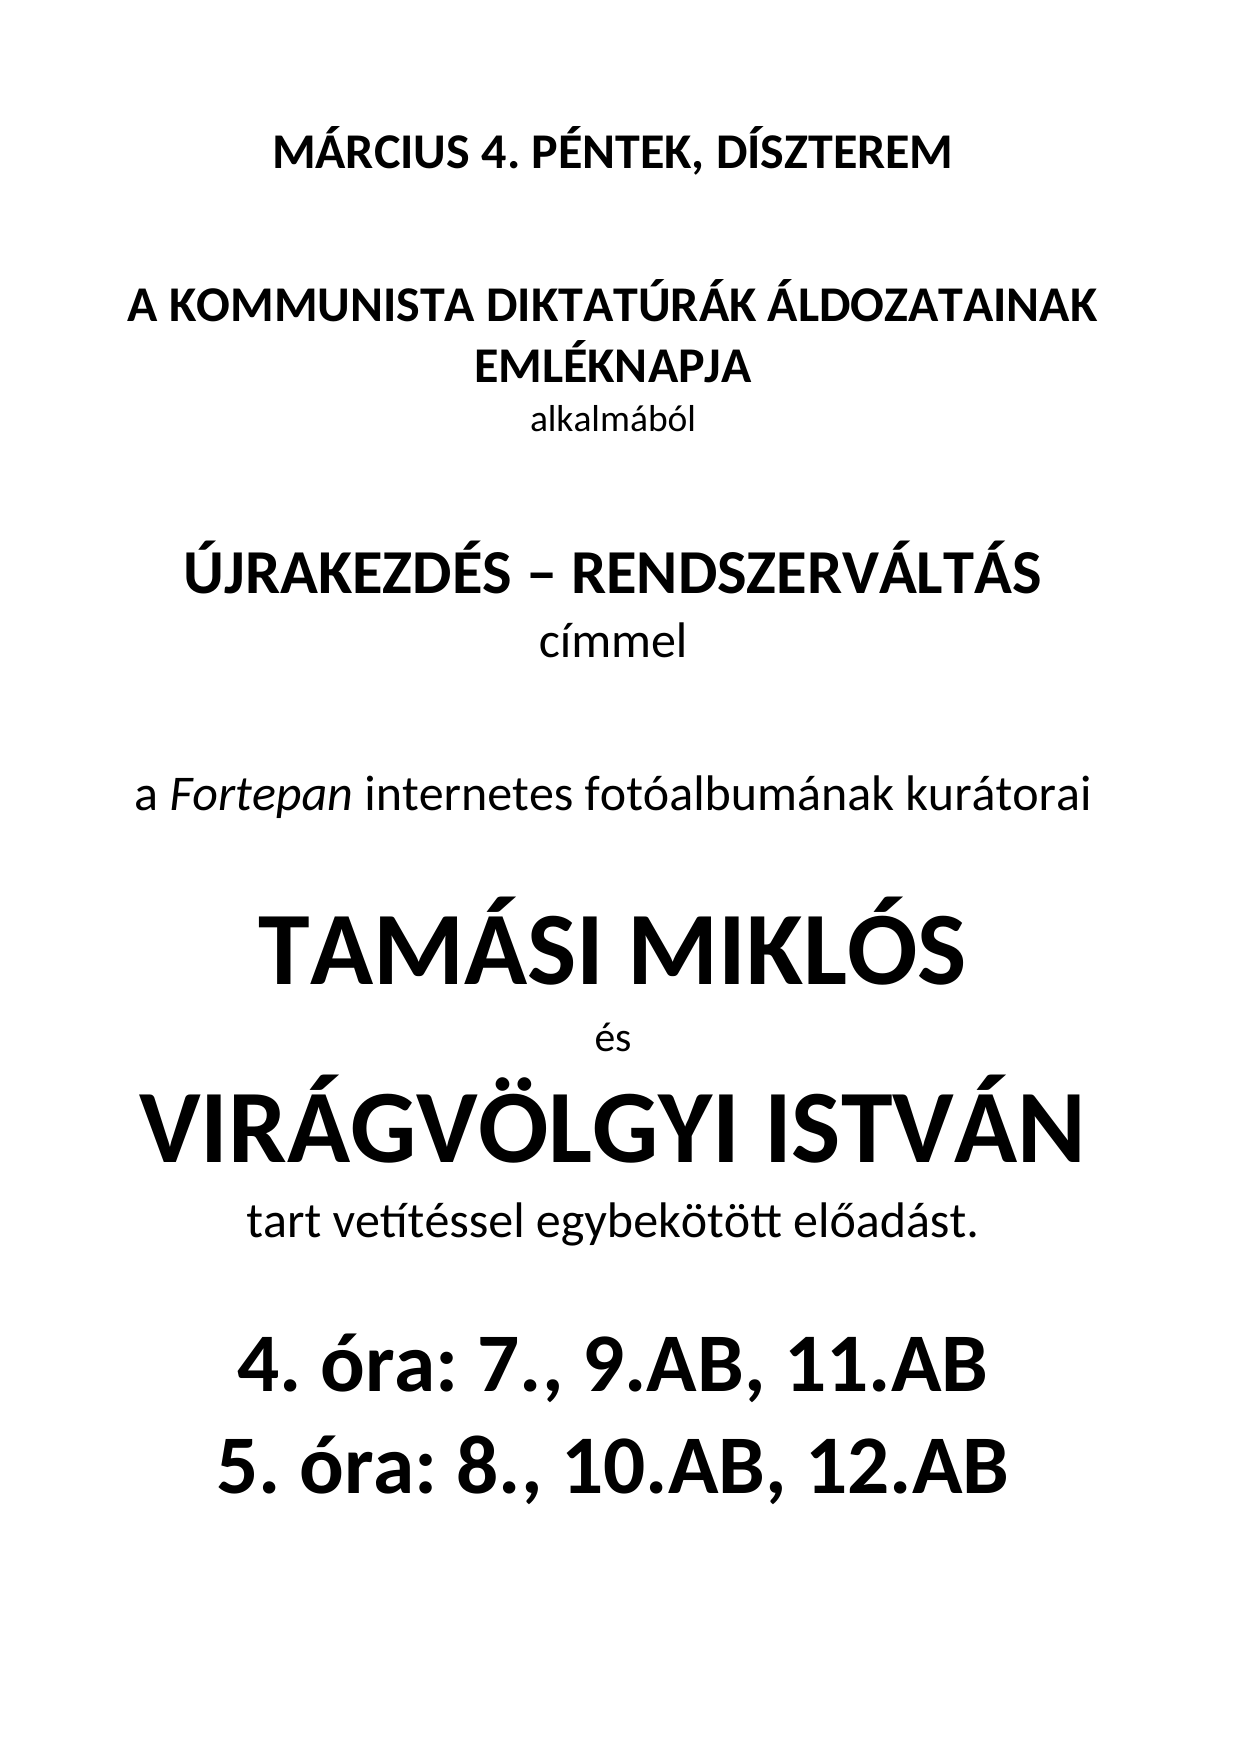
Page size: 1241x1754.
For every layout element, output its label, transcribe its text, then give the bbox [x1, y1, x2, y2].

text VIRÁGVÖLGYI ISTVÁN [89, 1062, 1137, 1189]
text 4. óra: 7., 9.AB, 11.AB [89, 1311, 1137, 1413]
text TAMÁSI MIKLÓS [89, 884, 1137, 1011]
text tart vetítéssel egybekötött előadást. [89, 1189, 1137, 1250]
text újrakezdés – rENDSZERVÁLTÁS [89, 532, 1137, 609]
text címmel [89, 609, 1137, 670]
text alkalmából [89, 395, 1137, 441]
text MÁRCIUS 4. PÉNTEK, DÍSZTEREM [89, 120, 1137, 181]
text a Fortepan internetes fotóalbumának kurátorai [89, 762, 1137, 823]
text 5. óra: 8., 10.AB, 12.AB [89, 1413, 1137, 1514]
text A KOMMUNISTA DIKTATÚRÁK ÁLDOZATAINAK EMLÉKNAPJA [89, 273, 1137, 395]
text és [89, 1011, 1137, 1062]
